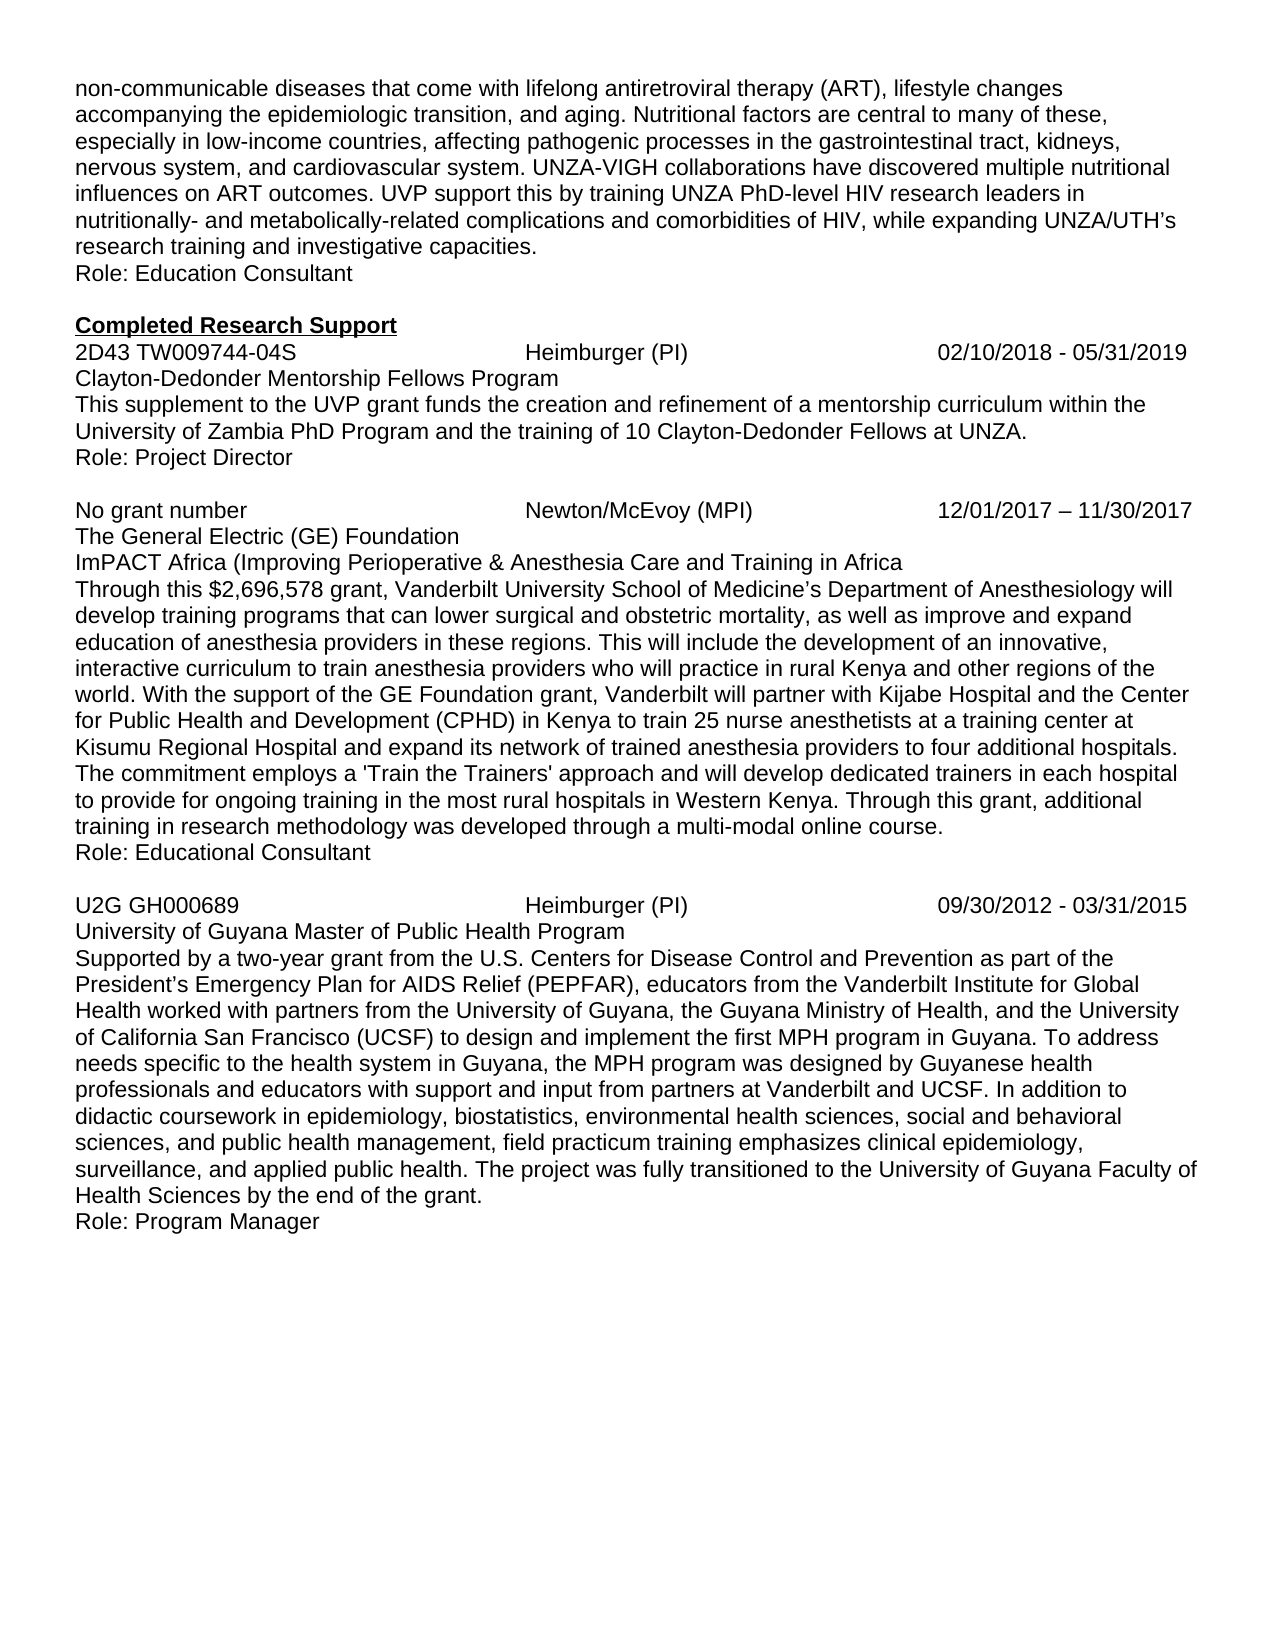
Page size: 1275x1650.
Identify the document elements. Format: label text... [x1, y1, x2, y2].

text University of Guyana Master of Public Health Program [75, 918, 1200, 945]
text Role: Educational Consultant [75, 839, 1200, 866]
text Supported by a two-year grant from the U.S. Centers for Disease Control and Prevention as part of the President’s Emergency Plan for AIDS Relief (PEPFAR), educators from the Vanderbilt Institute for Global Health worked with partners from the University of Guyana, the Guyana Ministry of Health, and the University of California San Francisco (UCSF) to design and implement the first MPH program in Guyana. To address needs specific to the health system in Guyana, the MPH program was designed by Guyanese health professionals and educators with support and input from partners at Vanderbilt and UCSF. In addition to didactic coursework in epidemiology, biostatistics, environmental health sciences, social and behavioral sciences, and public health management, field practicum training emphasizes clinical epidemiology, surveillance, and applied public health. The project was fully transitioned to the University of Guyana Faculty of Health Sciences by the end of the grant. [75, 945, 1200, 1208]
text U2G GH000689 Heimburger (PI) 09/30/2012 - 03/31/2015 [75, 892, 1200, 918]
text Completed Research Support [75, 312, 1200, 338]
text The General Electric (GE) Foundation [75, 523, 1200, 549]
text Clayton-Dedonder Mentorship Fellows Program [75, 365, 1184, 391]
text This supplement to the UVP grant funds the creation and refinement of a mentorship curriculum within the University of Zambia PhD Program and the training of 10 Clayton-Dedonder Fellows at UNZA. [75, 391, 1184, 444]
text 2D43 TW009744-04S Heimburger (PI) 02/10/2018 - 05/31/2019 [75, 338, 1200, 365]
text Through this $2,696,578 grant, Vanderbilt University School of Medicine’s Department of Anesthesiology will develop training programs that can lower surgical and obstetric mortality, as well as improve and expand education of anesthesia providers in these regions. This will include the development of an innovative, interactive curriculum to train anesthesia providers who will practice in rural Kenya and other regions of the world. With the support of the GE Foundation grant, Vanderbilt will partner with Kijabe Hospital and the Center for Public Health and Development (CPHD) in Kenya to train 25 nurse anesthetists at a training center at Kisumu Regional Hospital and expand its network of trained anesthesia providers to four additional hospitals. The commitment employs a 'Train the Trainers' approach and will develop dedicated trainers in each hospital to provide for ongoing training in the most rural hospitals in Western Kenya. Through this grant, additional training in research methodology was developed through a multi-modal online course. [75, 576, 1200, 839]
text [75, 75, 1200, 259]
text ImPACT Africa (Improving Perioperative & Anesthesia Care and Training in Africa [75, 549, 1200, 576]
text Role: Project Director [75, 444, 1184, 470]
text No grant number Newton/McEvoy (MPI) 12/01/2017 – 11/30/2017 [75, 497, 1200, 523]
text Role: Program Manager [75, 1208, 1200, 1234]
text Role: Education Consultant [75, 259, 1200, 286]
